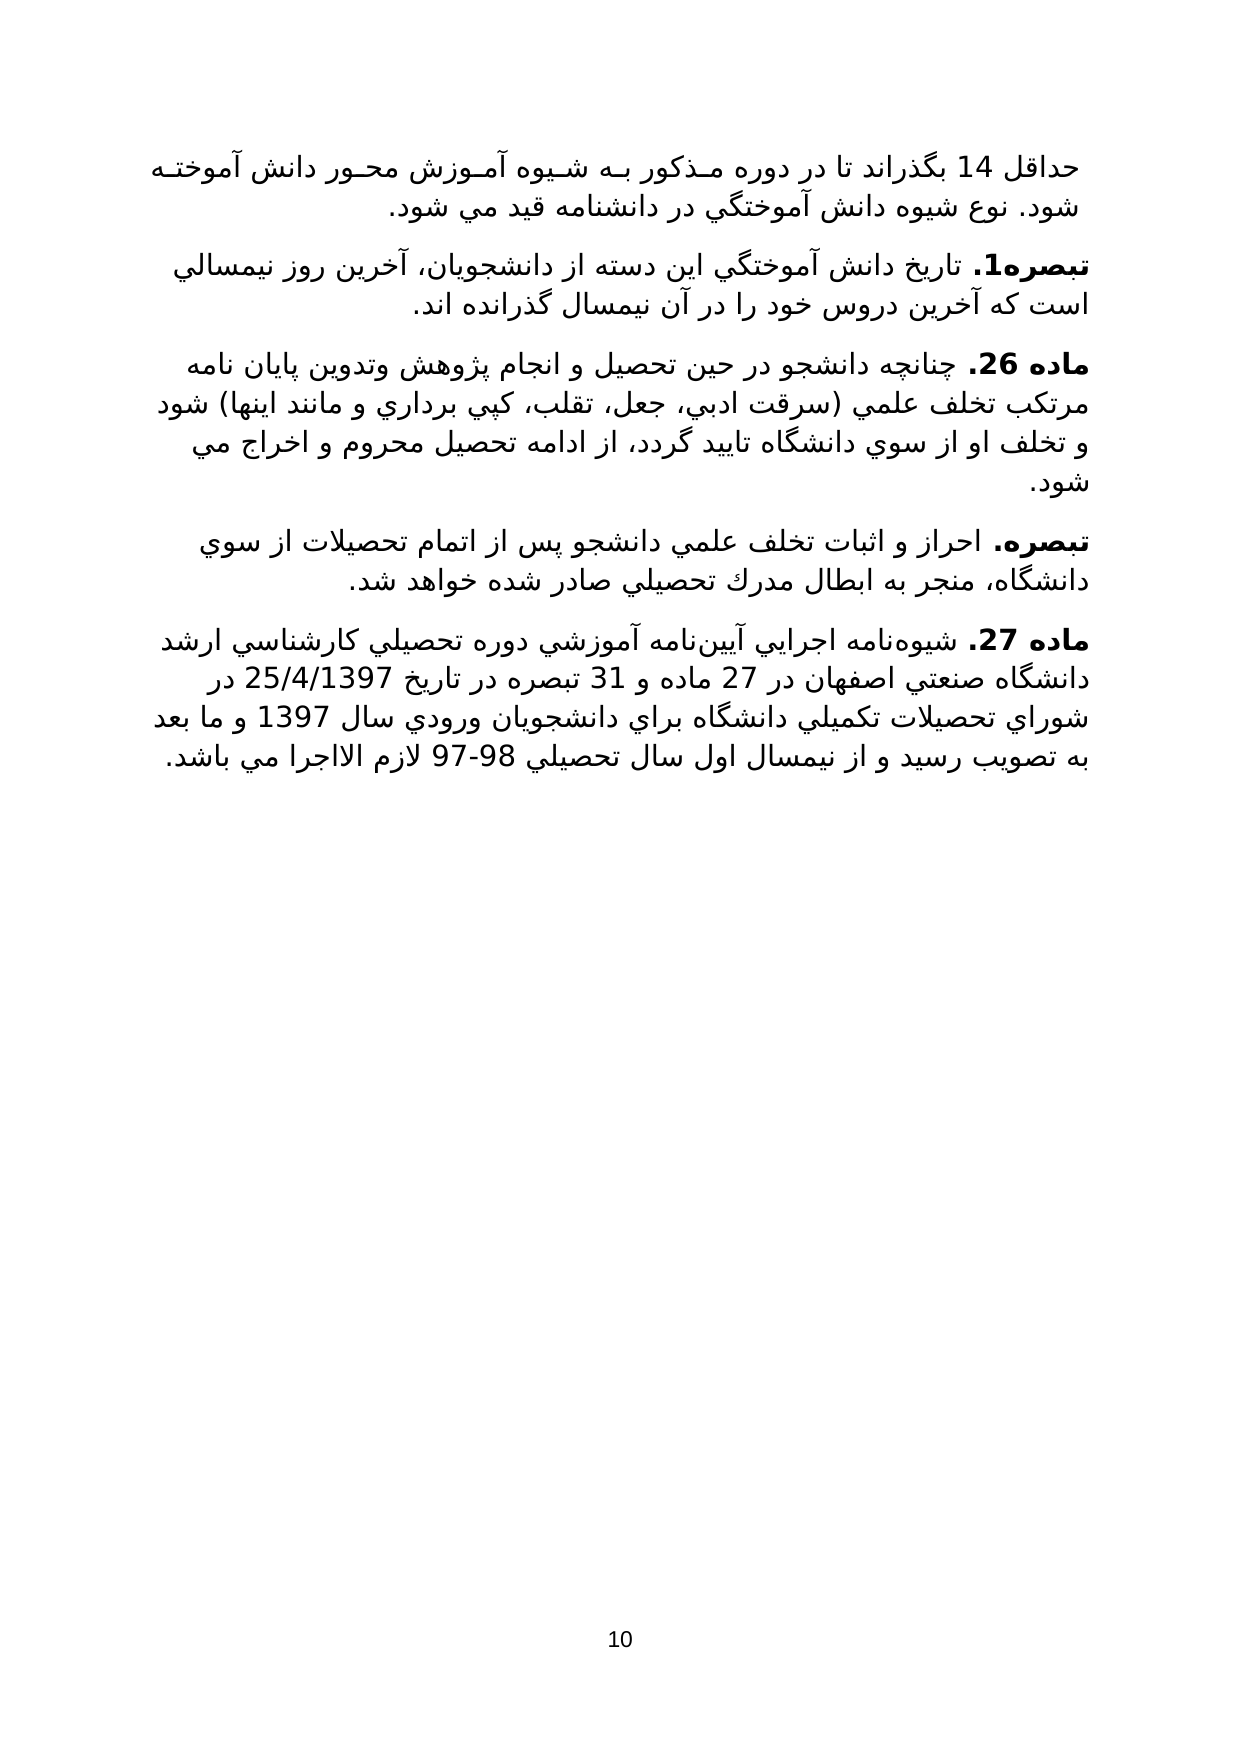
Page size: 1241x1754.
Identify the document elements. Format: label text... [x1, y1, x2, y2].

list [150, 150, 1080, 223]
text ماده 26. چنانچه دانشجو در حين تحصيل و انجام پژوهش وتدوين پايان نامه مرتكب تخلف علمي (سرقت ادبي، جعل، تقلب، كپي برداري و مانند اينها) شود و تخلف او از سوي دانشگاه تاييد گردد، از ادامه تحصيل محروم و اخراج مي شود. [150, 347, 1090, 498]
text ماده 27. شيوه‌نامه اجرايي آيين‌نامه آموزشي دوره تحصيلي كارشناسي ارشد دانشگاه صنعتي اصفهان در 27 ماده و 31 تبصره در تاريخ 25/4/1397 در شوراي تحصيلات تكميلي دانشگاه براي دانشجويان ورودي سال 1397 و ما بعد به تصويب رسيد و از نيمسال اول سال تحصيلي 98-97 لازم الااجرا مي باشد. [150, 623, 1090, 774]
text تبصره. احراز و اثبات تخلف علمي دانشجو پس از اتمام تحصيلات از سوي دانشگاه، منجر به ابطال مدرك تحصيلي صادر شده خواهد شد. [150, 524, 1090, 597]
text تبصره1. تاريخ دانش آموختگي اين دسته از دانشجويان، آخرين روز نيمسالي است كه آخرين دروس خود را در آن نيمسال گذرانده اند. [150, 249, 1090, 322]
